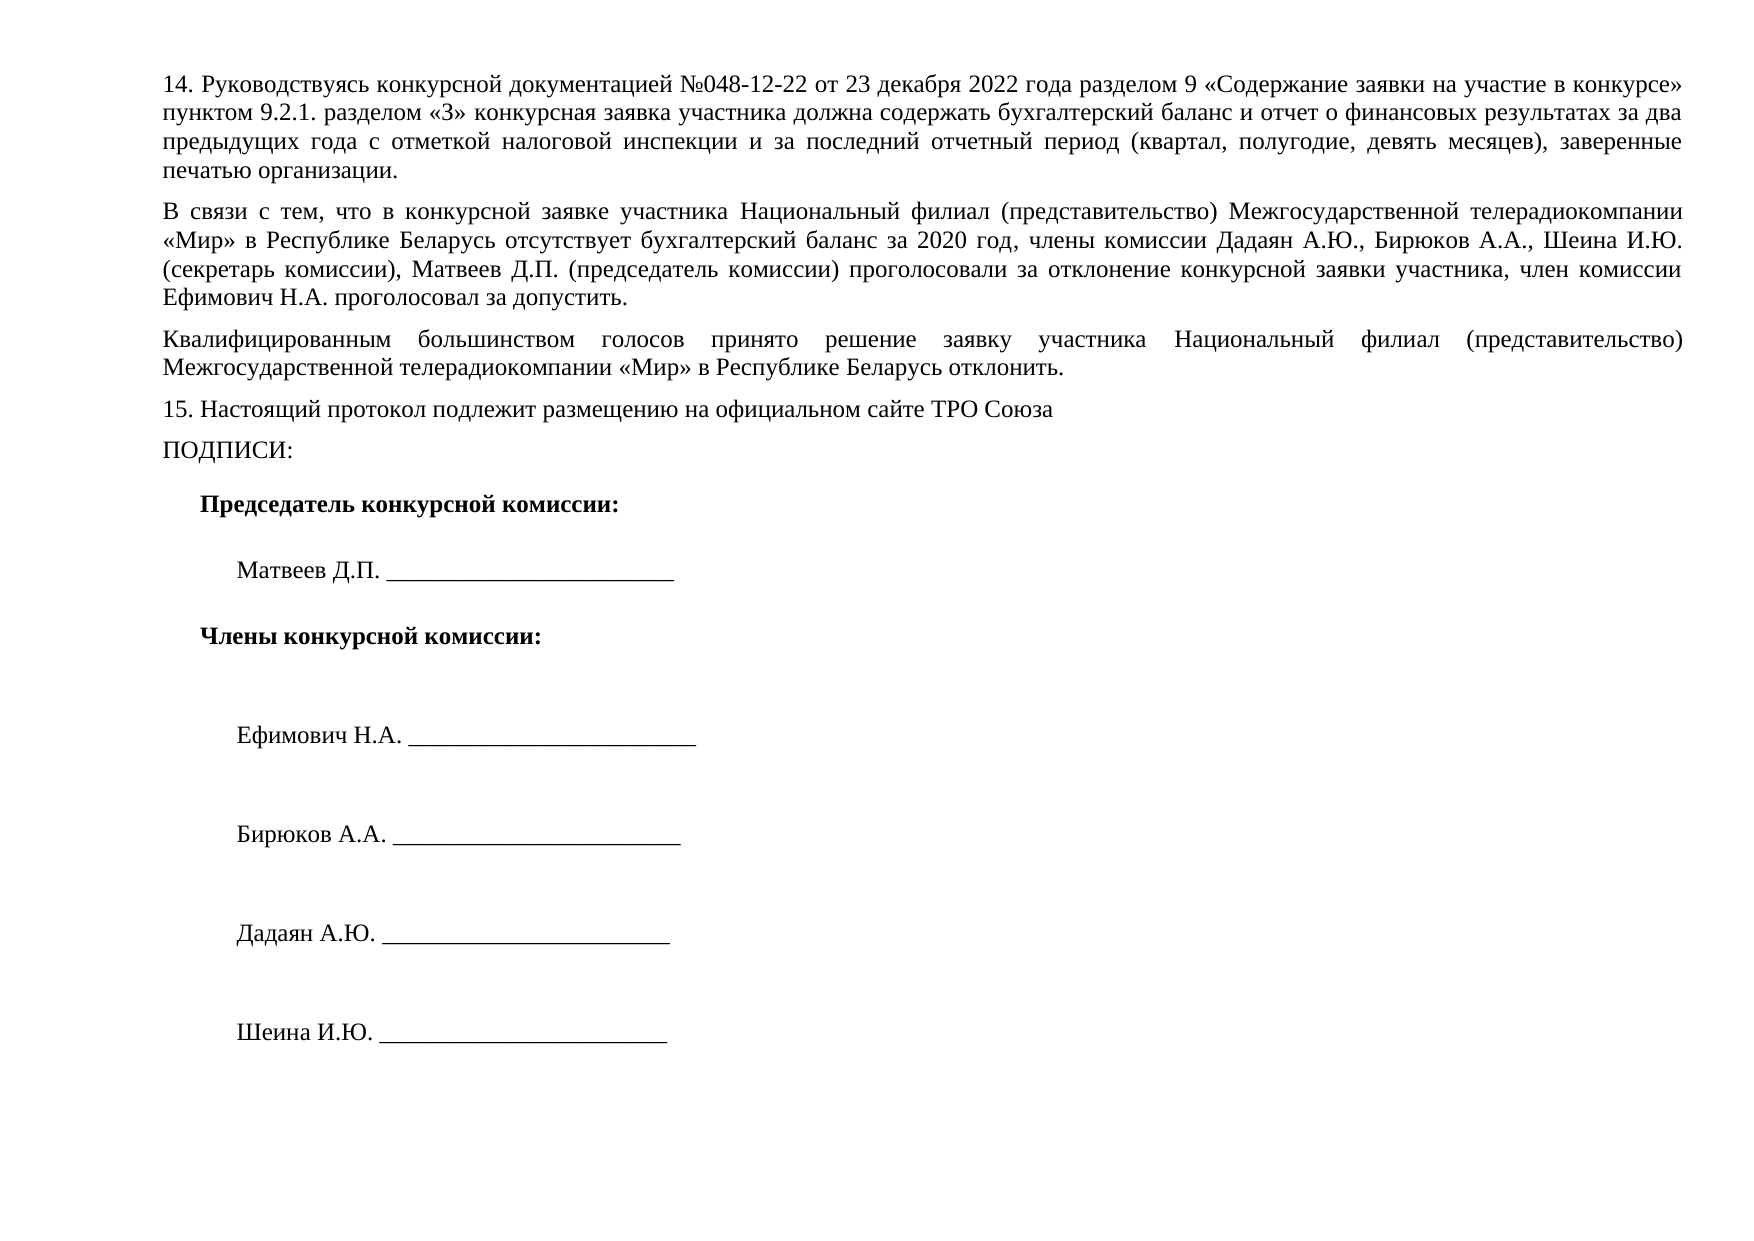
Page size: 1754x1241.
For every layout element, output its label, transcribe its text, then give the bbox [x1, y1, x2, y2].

text Матвеев Д.П. _______________________ [236, 555, 1683, 584]
text Ефимович Н.А. _______________________ [236, 720, 1683, 749]
text Дадаян А.Ю. _______________________ [236, 918, 1683, 947]
text Председатель конкурсной комиссии: [200, 489, 1683, 518]
text В связи с тем, что в конкурсной заявке участника Национальный филиал (представительство) Межгосударственной телерадиокомпании «Мир» в Республике Беларусь отсутствует бухгалтерский баланс за 2020 год, члены комиссии Дадаян А.Ю., Бирюков А.А., Шеина И.Ю. (секретарь комиссии), Матвеев Д.П. (председатель комиссии) проголосовали за отклонение конкурсной заявки участника, член комиссии Ефимович Н.А. проголосовал за допустить. [162, 196, 1683, 311]
text Члены конкурсной комиссии: [200, 621, 1683, 650]
text 14. Руководствуясь конкурсной документацией №048-12-22 от 23 декабря 2022 года разделом 9 «Содержание заявки на участие в конкурсе» пунктом 9.2.1. разделом «З» конкурсная заявка участника должна содержать бухгалтерский баланс и отчет о финансовых результатах за два предыдущих года с отметкой налоговой инспекции и за последний отчетный период (квартал, полугодие, девять месяцев), заверенные печатью организации. [162, 69, 1683, 184]
text Бирюков А.А. _______________________ [236, 819, 1683, 848]
text 15. Настоящий протокол подлежит размещению на официальном сайте ТРО Союза [162, 394, 1683, 422]
text Шеина И.Ю. _______________________ [236, 1017, 1683, 1046]
text Квалифицированным большинством голосов принято решение заявку участника Национальный филиал (представительство) Межгосударственной телерадиокомпании «Мир» в Республике Беларусь отклонить. [162, 324, 1683, 381]
text ПОДПИСИ: [162, 435, 1683, 464]
